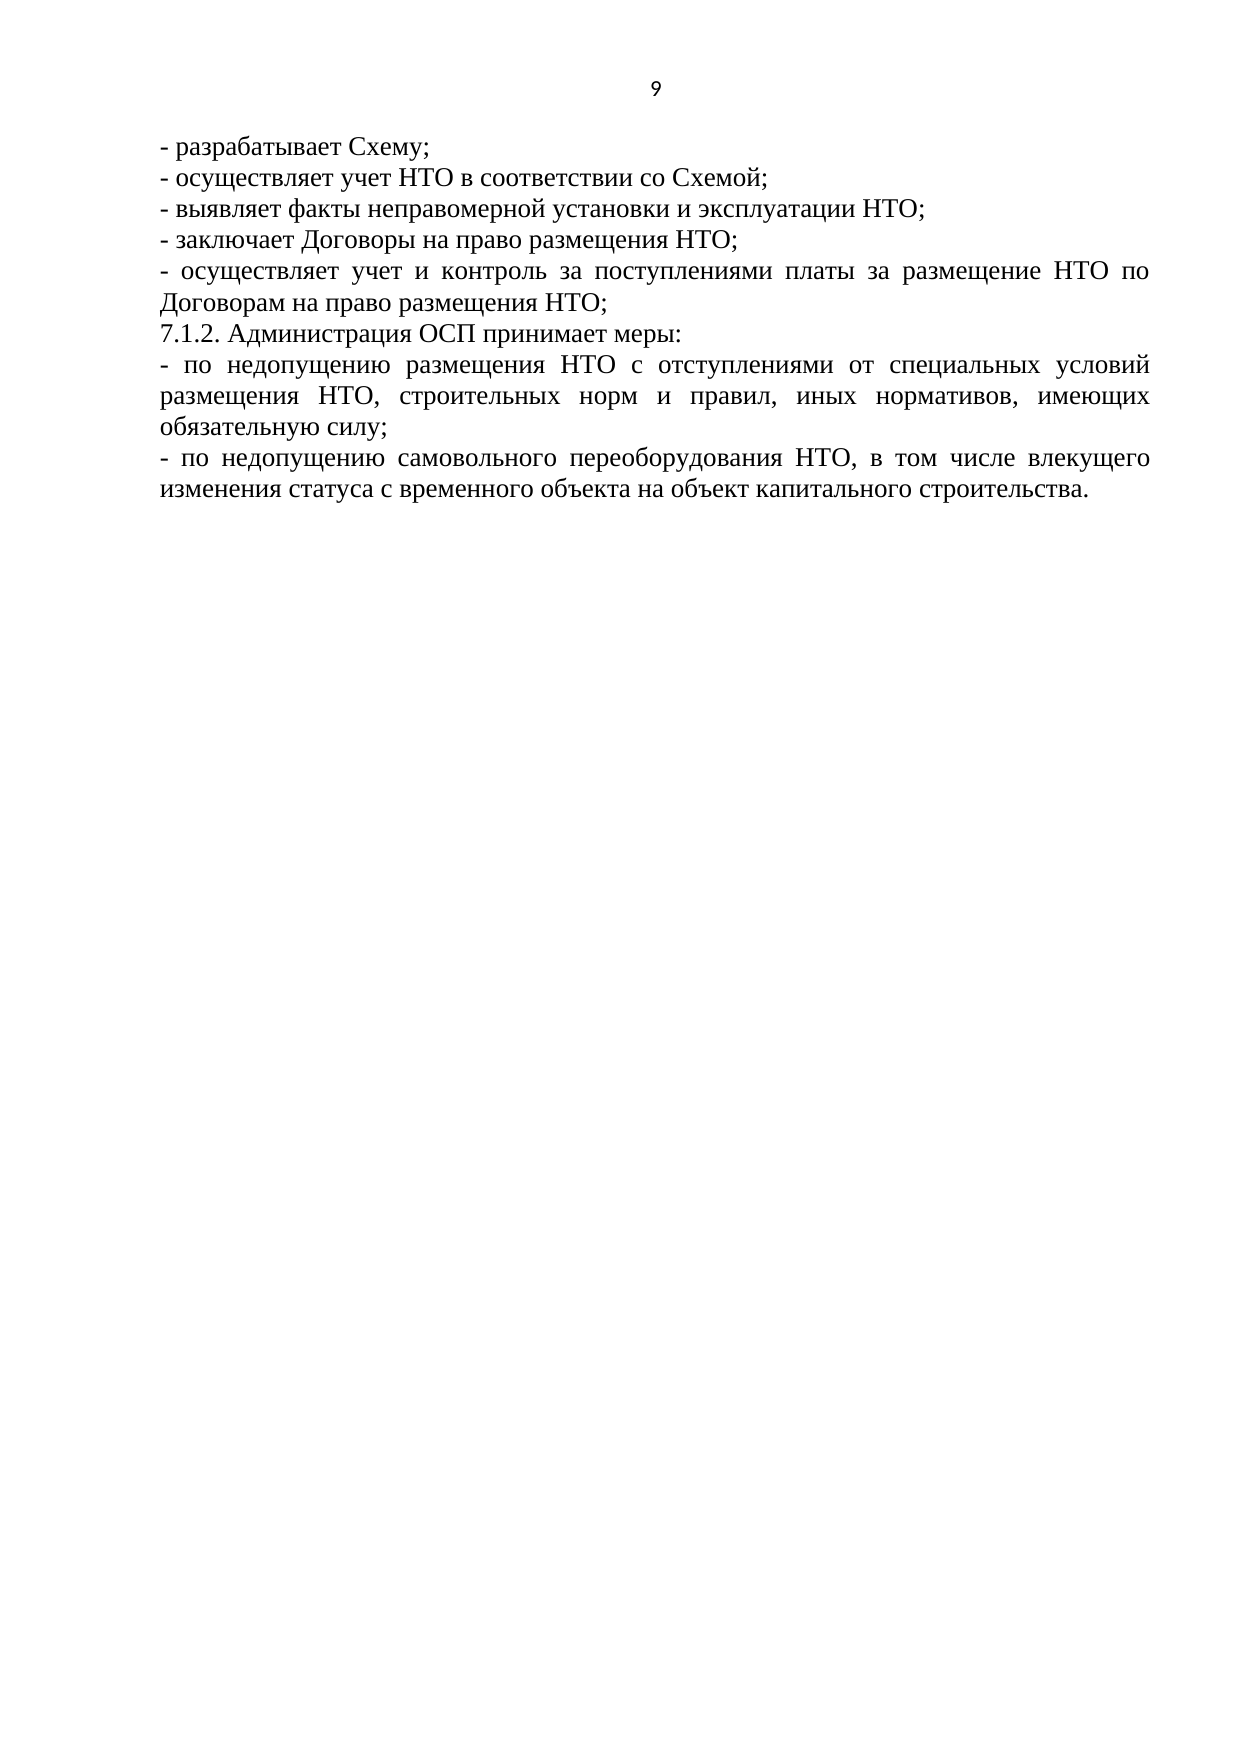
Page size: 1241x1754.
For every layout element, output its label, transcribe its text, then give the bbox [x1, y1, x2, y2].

text - осуществляет учет НТО в соответствии со Схемой; [159, 161, 1152, 192]
text - по недопущению самовольного переоборудования НТО, в том числе влекущего изменения статуса с временного объекта на объект капитального строительства. [159, 441, 1152, 504]
text - выявляет факты неправомерной установки и эксплуатации НТО; [159, 192, 1152, 223]
text - осуществляет учет и контроль за поступлениями платы за размещение НТО по Договорам на право размещения НТО; [159, 254, 1152, 317]
text - разрабатывает Схему; [159, 130, 1152, 161]
text - заключает Договоры на право размещения НТО; [159, 223, 1152, 254]
text 7.1.2. Администрация ОСП принимает меры: [159, 317, 1152, 348]
text - по недопущению размещения НТО с отступлениями от специальных условий размещения НТО, строительных норм и правил, иных нормативов, имеющих обязательную силу; [159, 348, 1152, 441]
